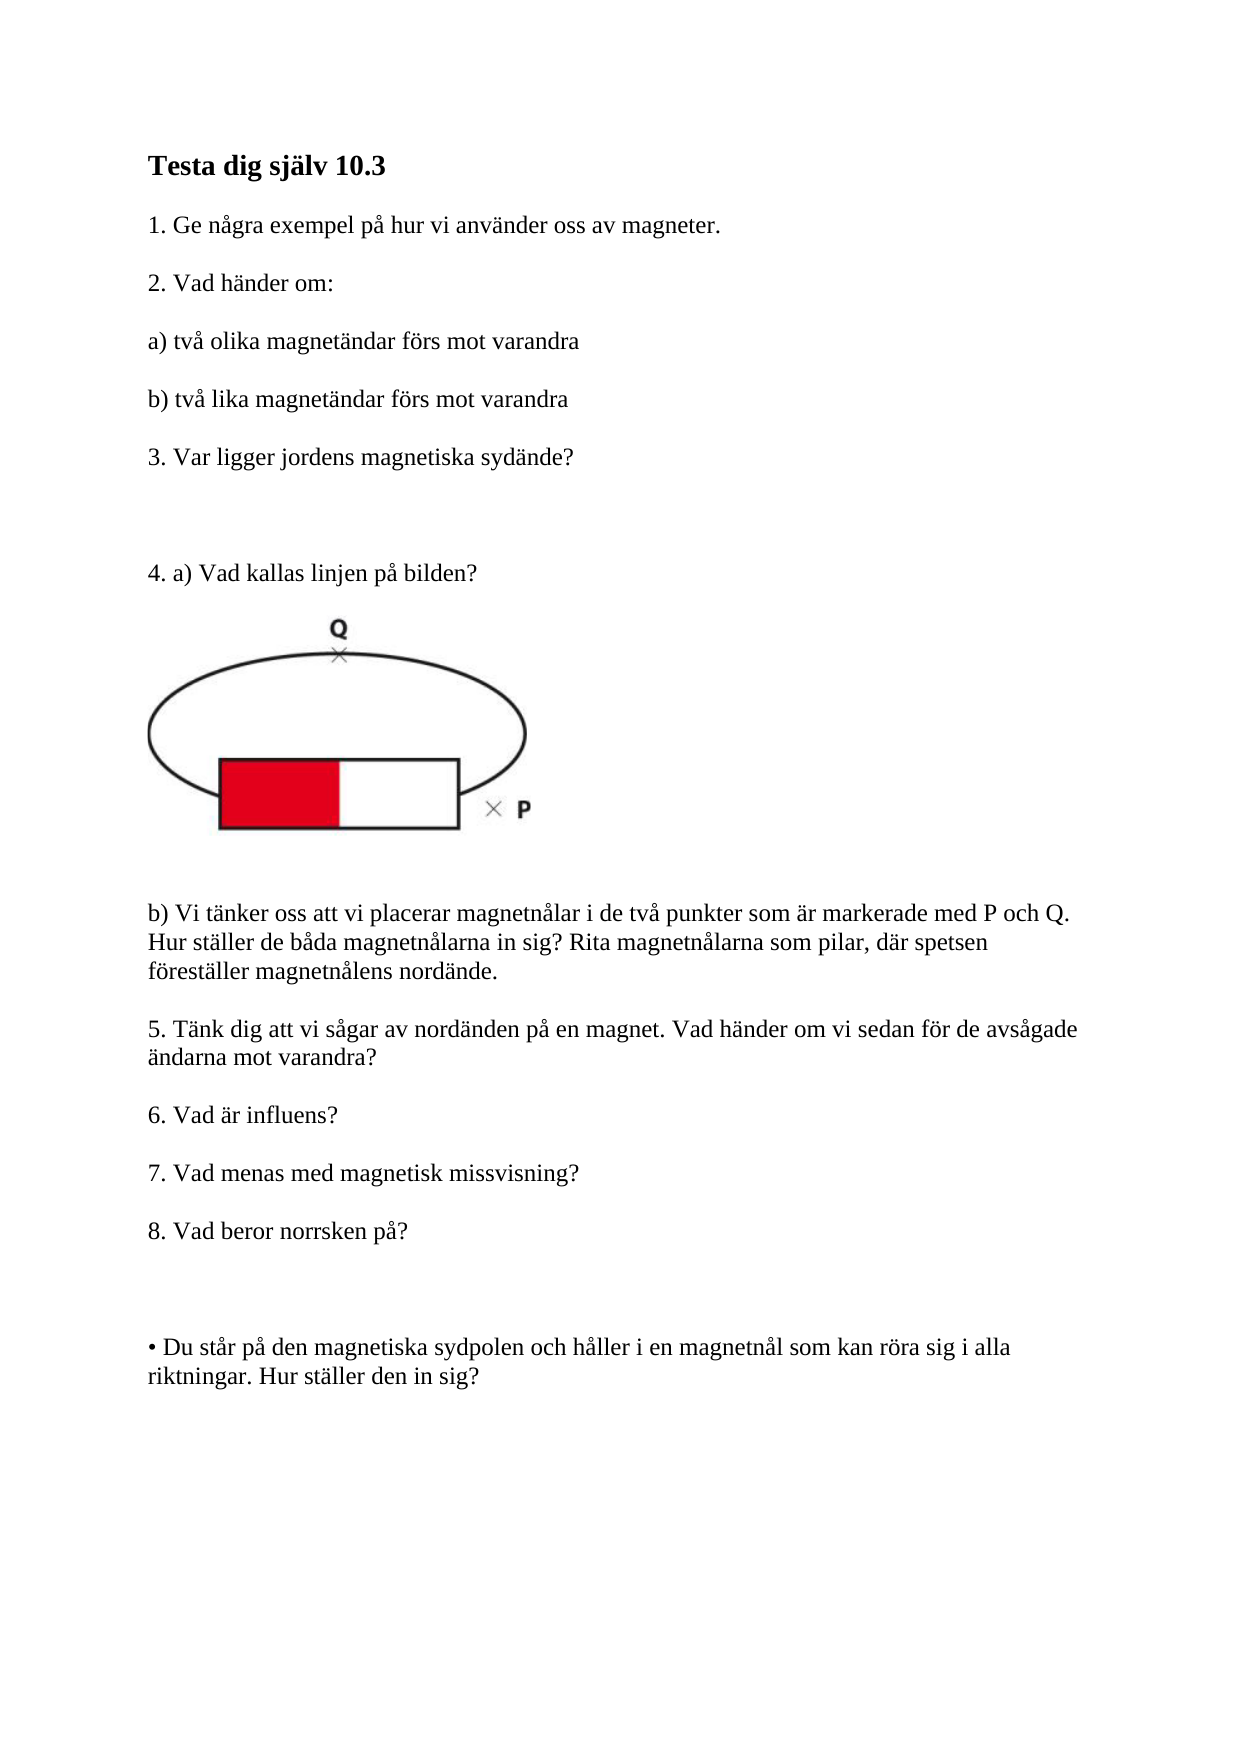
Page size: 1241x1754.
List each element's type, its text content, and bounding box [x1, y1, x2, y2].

text Testa dig själv 10.3 [148, 148, 1093, 181]
text 7. Vad menas med magnetisk missvisning? [148, 1158, 1093, 1187]
text 6. Vad är influens? [148, 1100, 1093, 1129]
text • Du står på den magnetiska sydpolen och håller i en magnetnål som kan röra sig i alla riktningar. Hur ställer den in sig? [148, 1332, 1093, 1389]
text 4. a) Vad kallas linjen på bilden? [148, 558, 1093, 587]
text 5. Tänk dig att vi sågar av nordänden på en magnet. Vad händer om vi sedan för de avsågade ändarna mot varandra? [148, 1014, 1093, 1071]
text b) två lika magnetändar förs mot varandra [148, 384, 1093, 413]
text a) två olika magnetändar förs mot varandra [148, 326, 1093, 355]
text 1. Ge några exempel på hur vi använder oss av magneter. [148, 210, 1093, 239]
text b) Vi tänker oss att vi placerar magnetnålar i de två punkter som är markerade med P och Q. Hur ställer de båda magnetnålarna in sig? Rita magnetnålarna som pilar, där spetsen föreställer magnetnålens nordände. [148, 898, 1093, 984]
text 3. Var ligger jordens magnetiska sydände? [148, 442, 1093, 471]
text 2. Vad händer om: [148, 268, 1093, 297]
text 8. Vad beror norrsken på? [148, 1216, 1093, 1245]
